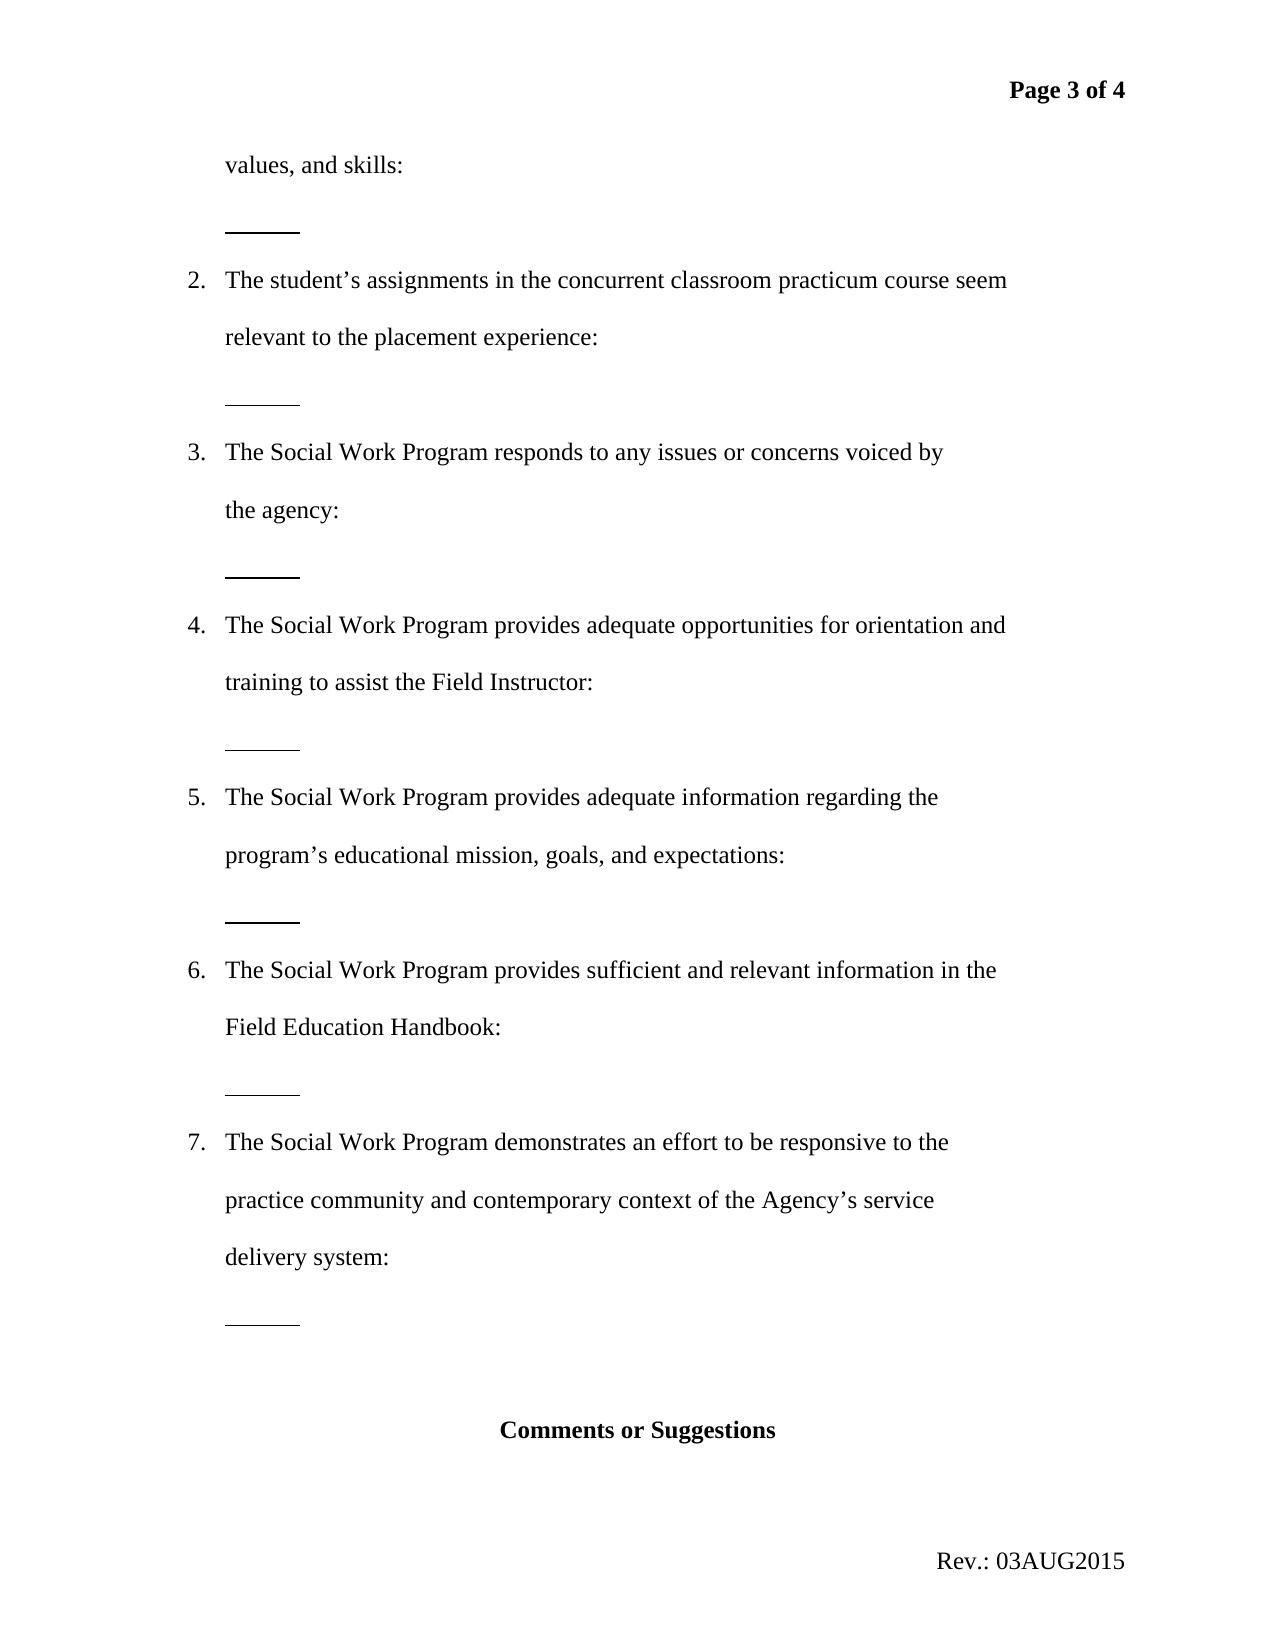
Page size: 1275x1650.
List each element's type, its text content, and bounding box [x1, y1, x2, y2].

text practice community and contemporary context of the Agency’s service [225, 1185, 1125, 1214]
text Comments or Suggestions [150, 1415, 1125, 1444]
list The Social Work Program responds to any issues or concerns voiced by [187, 437, 1125, 466]
text delivery system: [225, 1242, 1125, 1329]
text values, and skills: [225, 150, 1125, 236]
text training to assist the Field Instructor: [225, 667, 1125, 754]
text relevant to the placement experience: [225, 322, 1125, 409]
text Field Education Handbook: [225, 1012, 1125, 1099]
list The Social Work Program provides adequate information regarding the [187, 782, 1125, 811]
list The Social Work Program demonstrates an effort to be responsive to the [187, 1127, 1125, 1156]
list The student’s assignments in the concurrent classroom practicum course seem [187, 265, 1125, 294]
list The Social Work Program provides adequate opportunities for orientation and [187, 610, 1125, 639]
list The Social Work Program provides sufficient and relevant information in the [187, 955, 1125, 984]
text the agency: [225, 495, 1125, 581]
text program’s educational mission, goals, and expectations: [225, 840, 1125, 926]
